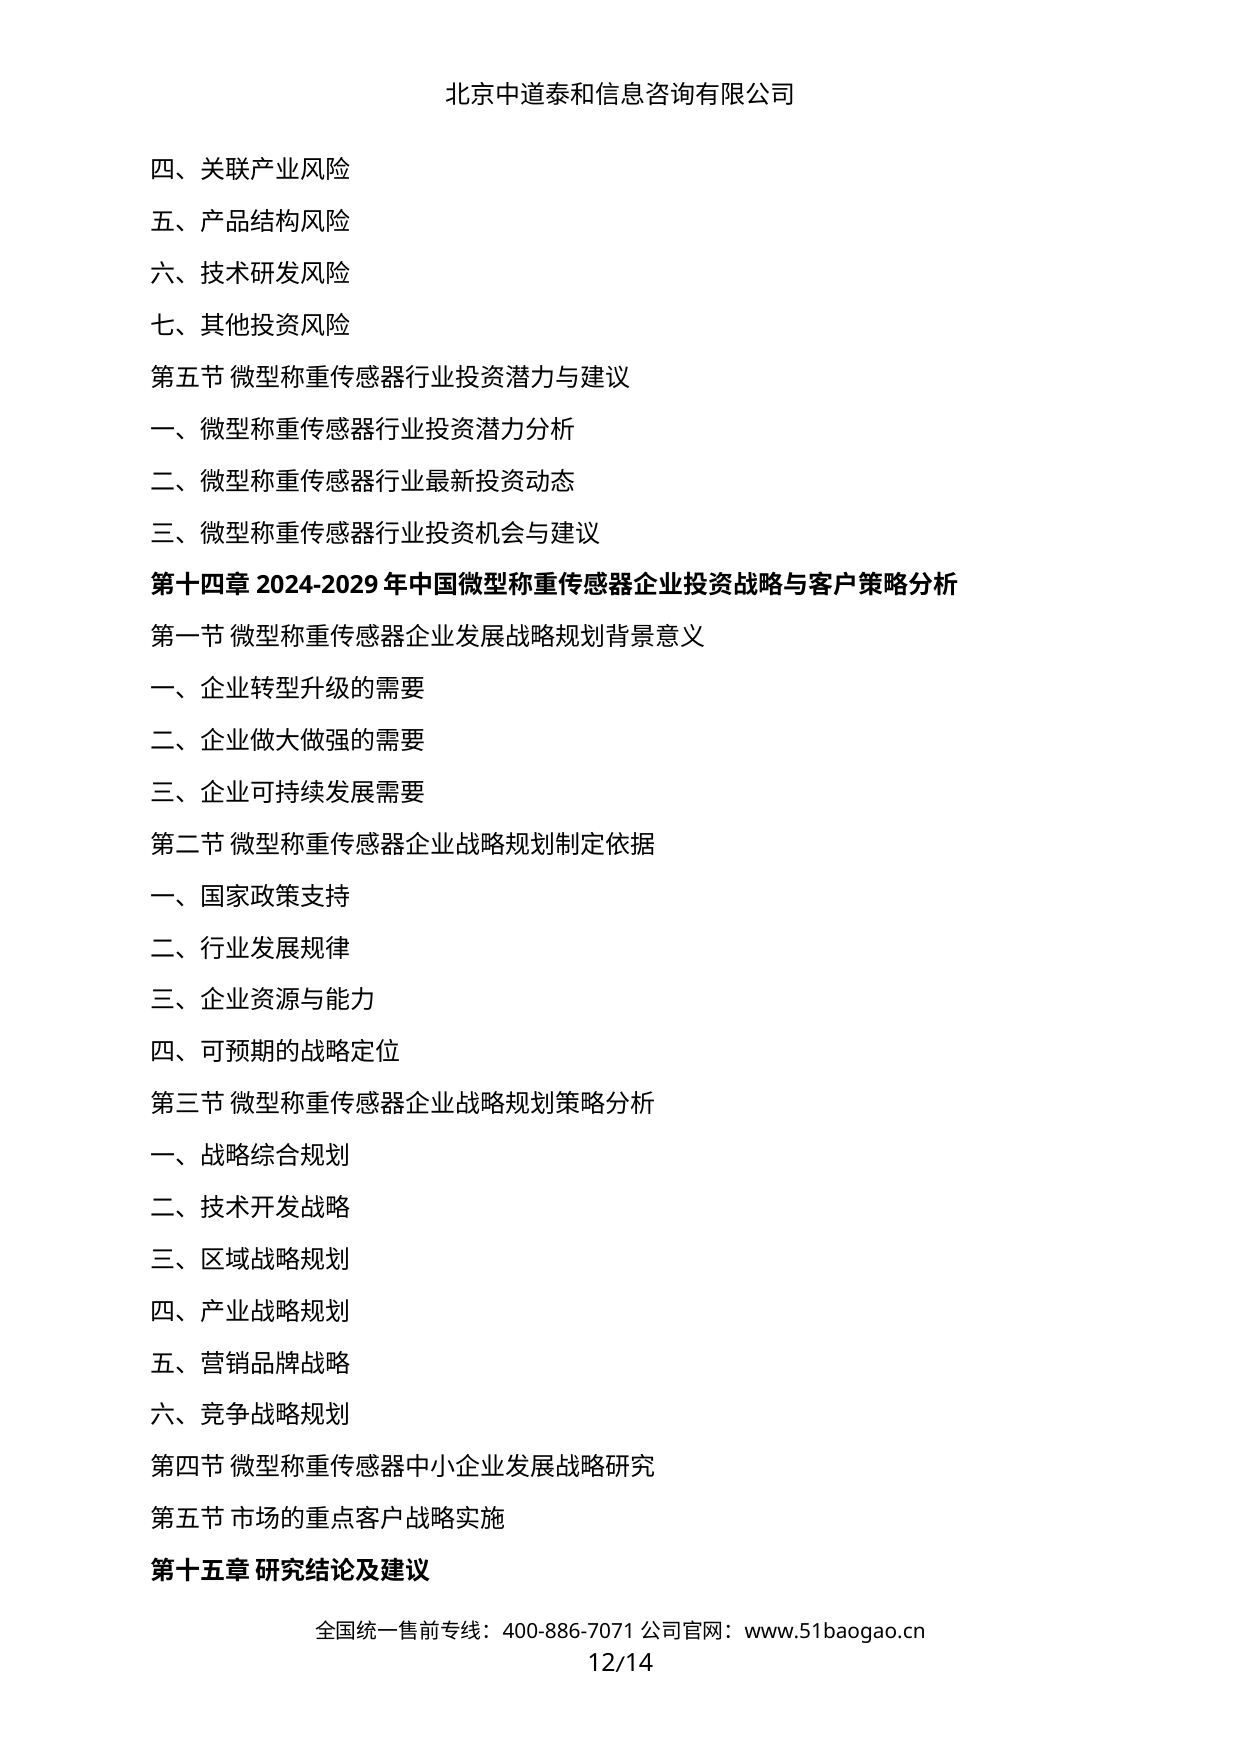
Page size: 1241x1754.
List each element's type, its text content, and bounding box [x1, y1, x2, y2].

text 四、可预期的战略定位 [150, 1032, 1090, 1068]
text 第三节 微型称重传感器企业战略规划策略分析 [150, 1084, 1090, 1120]
text 第四节 微型称重传感器中小企业发展战略研究 [150, 1447, 1090, 1483]
text 第十四章 2024-2029年中国微型称重传感器企业投资战略与客户策略分析 [150, 565, 1090, 601]
text 三、企业资源与能力 [150, 980, 1090, 1016]
text 六、竞争战略规划 [150, 1395, 1090, 1431]
text 一、企业转型升级的需要 [150, 669, 1090, 705]
text 第一节 微型称重传感器企业发展战略规划背景意义 [150, 617, 1090, 653]
text 二、微型称重传感器行业最新投资动态 [150, 461, 1090, 497]
text 一、微型称重传感器行业投资潜力分析 [150, 409, 1090, 446]
text 二、技术开发战略 [150, 1187, 1090, 1224]
text 六、技术研发风险 [150, 254, 1090, 290]
text 四、产业战略规划 [150, 1291, 1090, 1327]
text 第五节 市场的重点客户战略实施 [150, 1499, 1090, 1535]
text 五、产品结构风险 [150, 202, 1090, 238]
text 二、企业做大做强的需要 [150, 721, 1090, 757]
text 三、微型称重传感器行业投资机会与建议 [150, 513, 1090, 549]
text 一、战略综合规划 [150, 1136, 1090, 1172]
text 七、其他投资风险 [150, 306, 1090, 342]
text 一、国家政策支持 [150, 876, 1090, 912]
text 四、关联产业风险 [150, 150, 1090, 186]
text 第二节 微型称重传感器企业战略规划制定依据 [150, 824, 1090, 861]
text 第五节 微型称重传感器行业投资潜力与建议 [150, 357, 1090, 394]
text 第十五章 研究结论及建议 [150, 1551, 1090, 1587]
text 三、企业可持续发展需要 [150, 772, 1090, 809]
text 二、行业发展规律 [150, 928, 1090, 964]
text 五、营销品牌战略 [150, 1343, 1090, 1379]
text 三、区域战略规划 [150, 1239, 1090, 1276]
